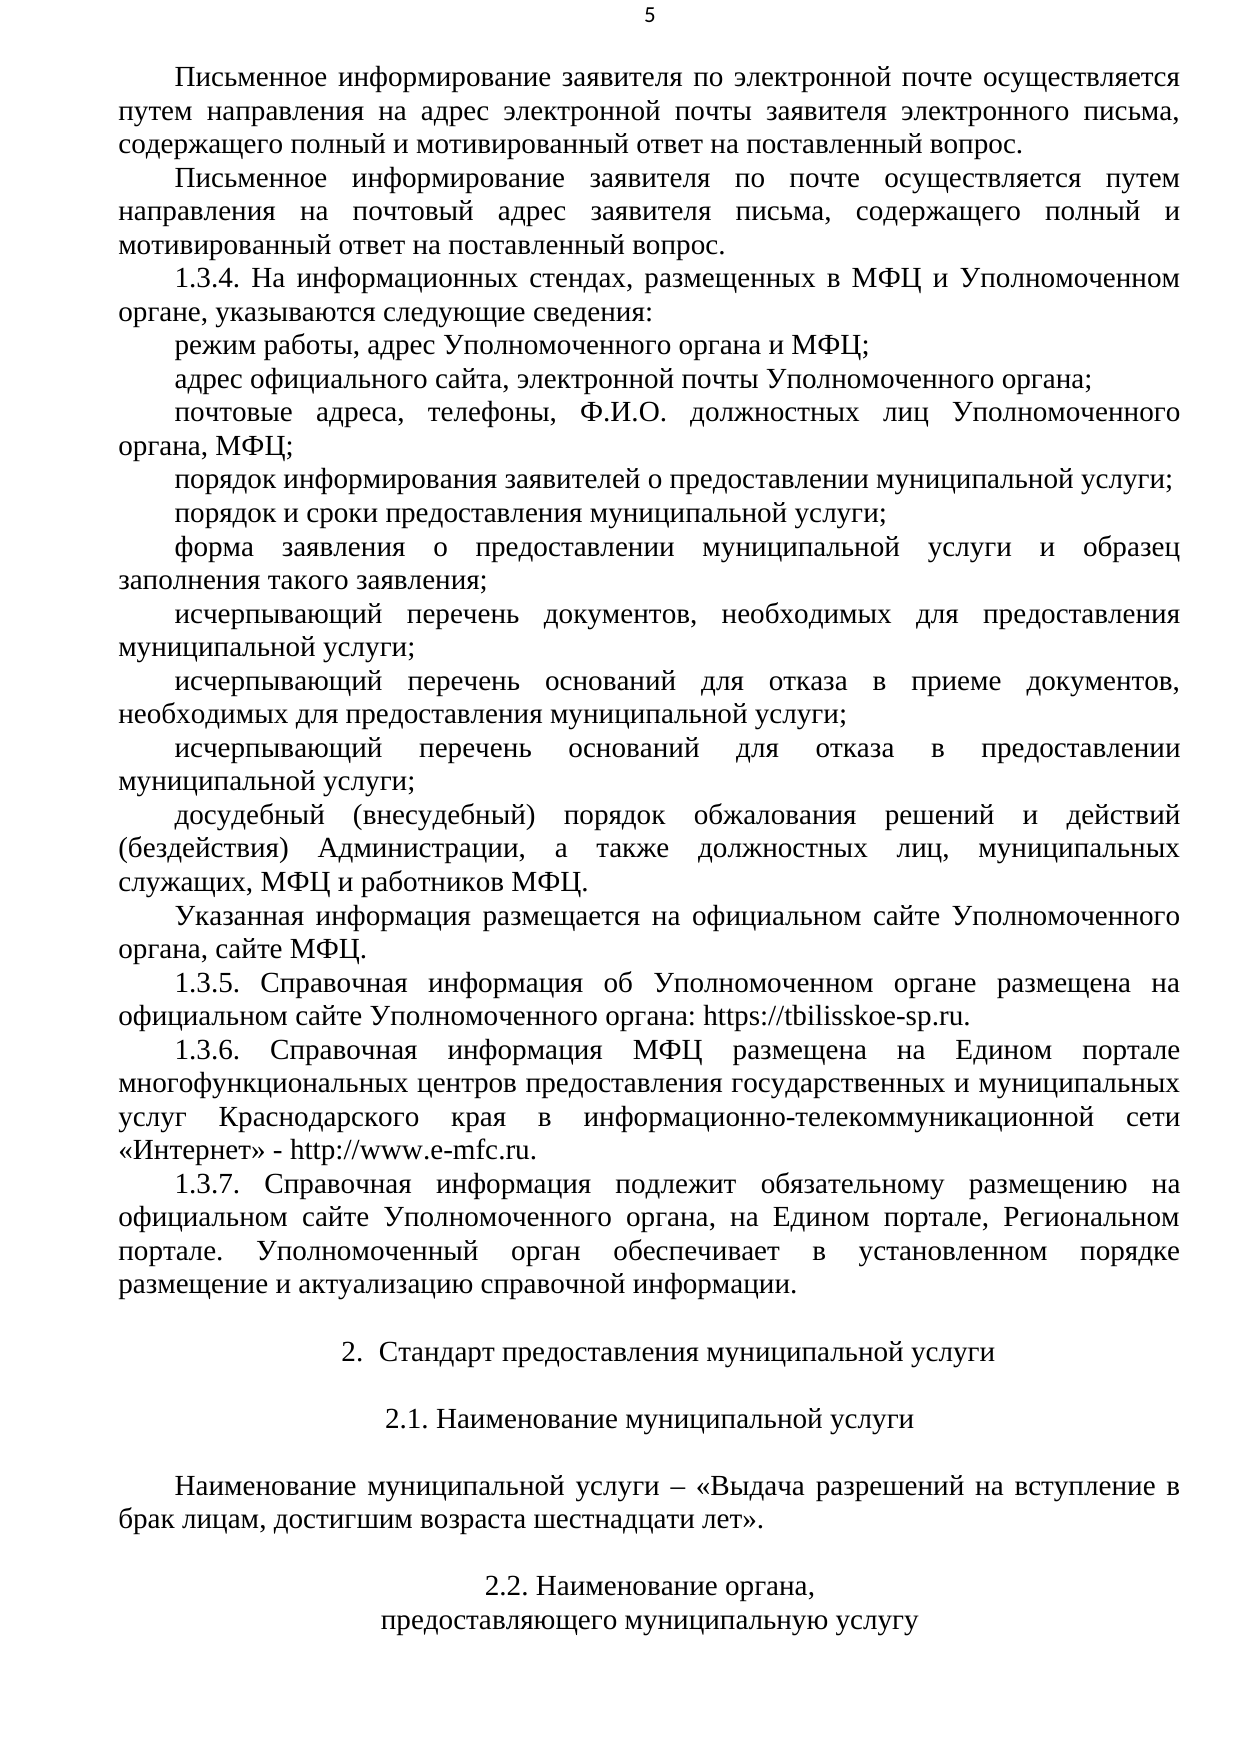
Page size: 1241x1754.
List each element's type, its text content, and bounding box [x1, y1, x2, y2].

text форма заявления о предоставлении муниципальной услуги и образец заполнения такого заявления; [118, 529, 1181, 596]
text исчерпывающий перечень оснований для отказа в приеме документов, необходимых для предоставления муниципальной услуги; [118, 663, 1181, 730]
text 2.2. Наименование органа, [118, 1568, 1181, 1602]
text досудебный (внесудебный) порядок обжалования решений и действий (бездействия) Администрации, а также должностных лиц, муниципальных служащих, МФЦ и работников МФЦ. [118, 797, 1181, 898]
text 1.3.4. На информационных стендах, размещенных в МФЦ и Уполномоченном органе, указываются следующие сведения: [118, 260, 1181, 327]
text почтовые адреса, телефоны, Ф.И.О. должностных лиц Уполномоченного органа, МФЦ; [118, 394, 1181, 462]
text 1.3.6. Справочная информация МФЦ размещена на Едином портале многофункциональных центров предоставления государственных и муниципальных услуг Краснодарского края в информационно-телекоммуникационной сети «Интернет» - http://www.e-mfc.ru. [118, 1032, 1181, 1166]
text исчерпывающий перечень оснований для отказа в предоставлении муниципальной услуги; [118, 730, 1181, 797]
list Стандарт предоставления муниципальной услуги [156, 1334, 1181, 1367]
text Письменное информирование заявителя по почте осуществляется путем направления на почтовый адрес заявителя письма, содержащего полный и мотивированный ответ на поставленный вопрос. [118, 160, 1181, 260]
text 1.3.7. Справочная информация подлежит обязательному размещению на официальном сайте Уполномоченного органа, на Едином портале, Региональном портале. Уполномоченный орган обеспечивает в установленном порядке размещение и актуализацию справочной информации. [118, 1166, 1181, 1300]
text порядок и сроки предоставления муниципальной услуги; [118, 495, 1181, 529]
text Наименование муниципальной услуги – «Выдача разрешений на вступление в брак лицам, достигшим возраста шестнадцати лет». [118, 1468, 1181, 1535]
text 1.3.5. Справочная информация об Уполномоченном органе размещена на официальном сайте Уполномоченного органа: https://tbilisskoe-sp.ru. [118, 965, 1181, 1032]
text Письменное информирование заявителя по электронной почте осуществляется путем направления на адрес электронной почты заявителя электронного письма, содержащего полный и мотивированный ответ на поставленный вопрос. [118, 59, 1181, 160]
text исчерпывающий перечень документов, необходимых для предоставления муниципальной услуги; [118, 596, 1181, 663]
text предоставляющего муниципальную услугу [118, 1602, 1181, 1636]
text 2.1. Наименование муниципальной услуги [118, 1401, 1181, 1434]
text Указанная информация размещается на официальном сайте Уполномоченного органа, сайте МФЦ. [118, 898, 1181, 965]
text порядок информирования заявителей о предоставлении муниципальной услуги; [118, 462, 1181, 495]
text адрес официального сайта, электронной почты Уполномоченного органа; [118, 361, 1181, 394]
text режим работы, адрес Уполномоченного органа и МФЦ; [118, 327, 1181, 361]
